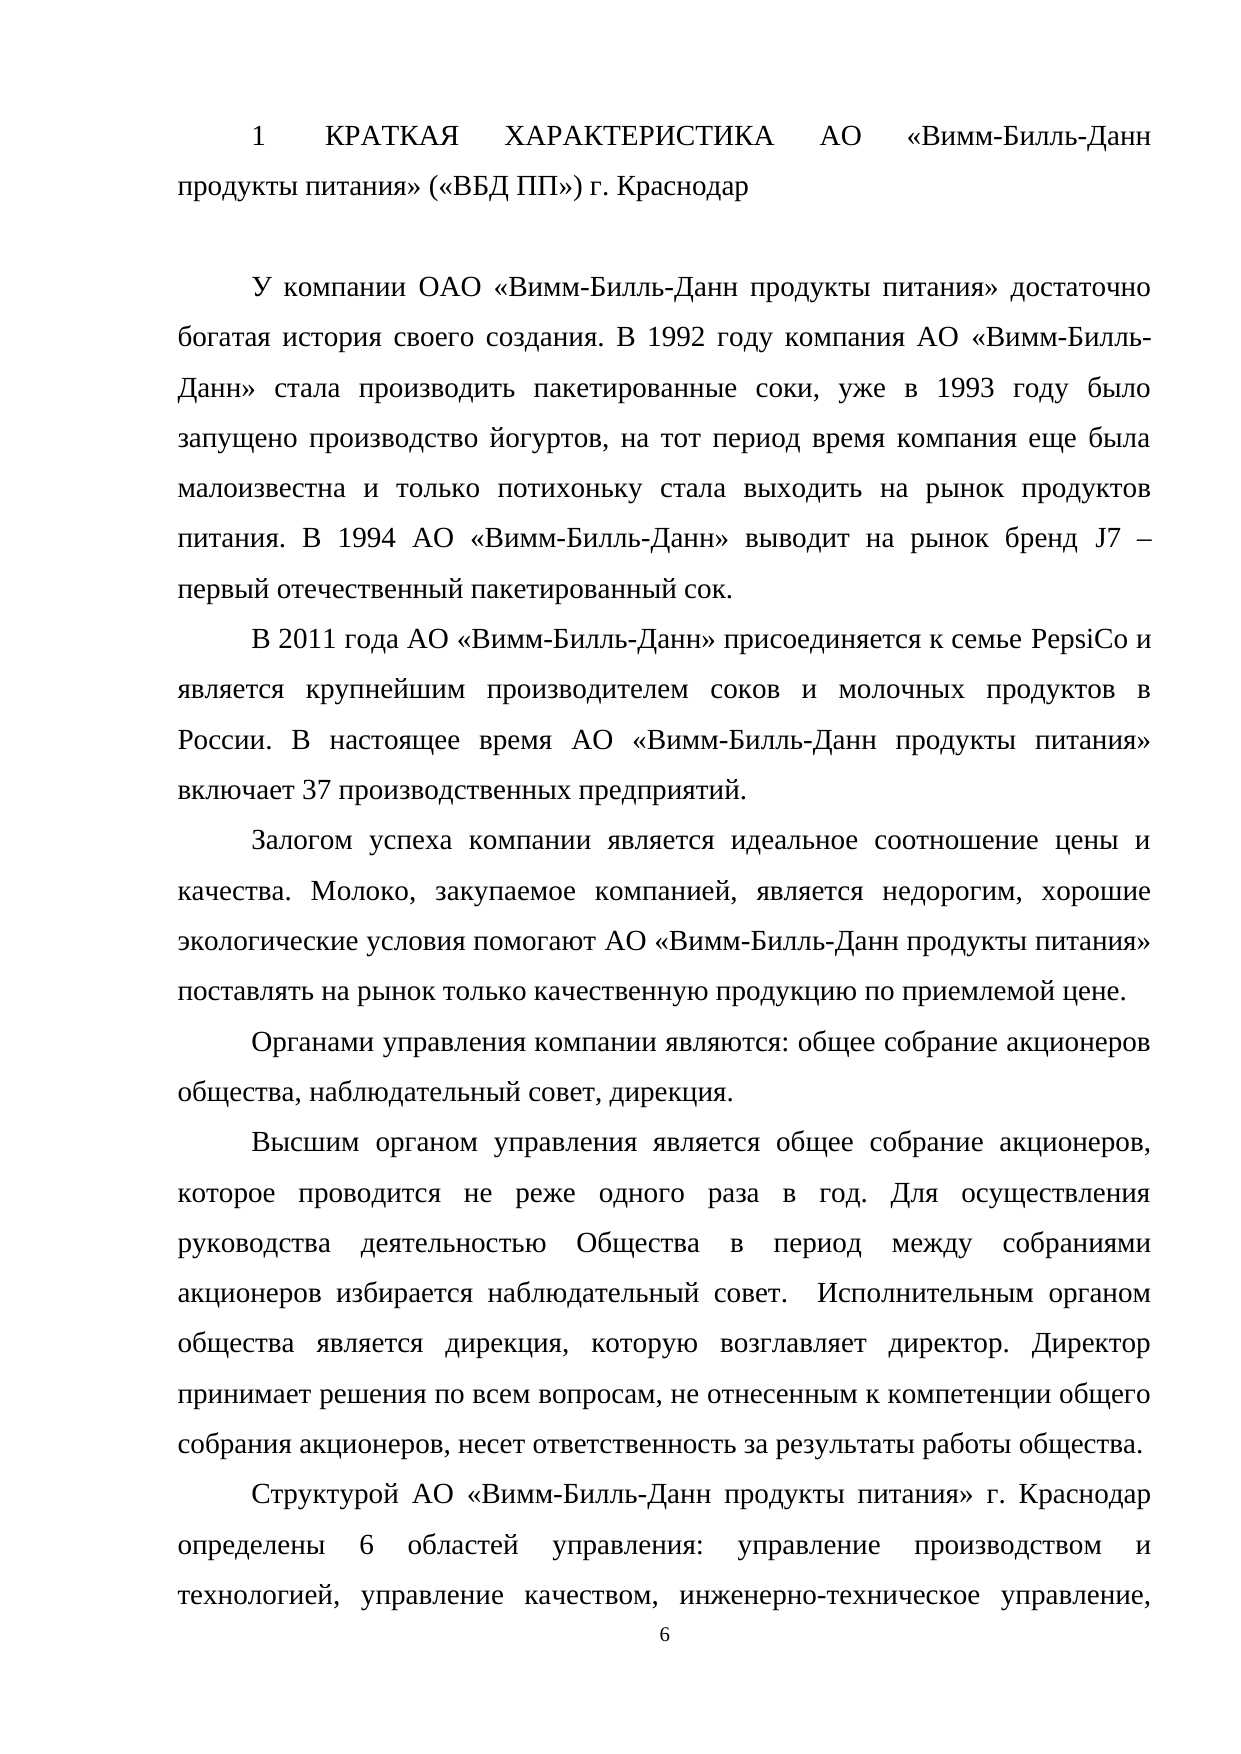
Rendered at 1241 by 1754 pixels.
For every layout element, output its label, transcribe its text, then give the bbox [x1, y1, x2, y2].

subtitle КРАТКАЯ ХАРАКТЕРИСТИКА АО «Вимм-Билль-Данн продукты питания» («ВБД ПП») г. Краснодар [177, 118, 1152, 202]
text В 2011 года АО «Вимм-Билль-Данн» присоединяется к семье PepsiCo и является крупнейшим производителем соков и молочных продуктов в России. В настоящее время АО «Вимм-Билль-Данн продукты питания» включает 37 производственных предприятий. [177, 621, 1152, 806]
text Органами управления компании являются: общее собрание акционеров общества, наблюдательный совет, дирекция. [177, 1024, 1152, 1108]
text Залогом успеха компании является идеальное соотношение цены и качества. Молоко, закупаемое компанией, является недорогим, хорошие экологические условия помогают АО «Вимм-Билль-Данн продукты питания» поставлять на рынок только качественную продукцию по приемлемой цене. [177, 822, 1152, 1007]
text Высшим органом управления является общее собрание акционеров, которое проводится не реже одного раза в год. Для осуществления руководства деятельностью Общества в период между собраниями акционеров избирается наблюдательный совет. Исполнительным органом общества является дирекция, которую возглавляет директор. Директор принимает решения по всем вопросам, не отнесенным к компетенции общего собрания акционеров, несет ответственность за результаты работы общества. [177, 1124, 1152, 1460]
text У компании ОАО «Вимм-Билль-Данн продукты питания» достаточно богатая история своего создания. В 1992 году компания АО «Вимм-Билль-Данн» стала производить пакетированные соки, уже в 1993 году было запущено производство йогуртов, на тот период время компания еще была малоизвестна и только потихоньку стала выходить на рынок продуктов питания. В 1994 АО «Вимм-Билль-Данн» выводит на рынок бренд J7 – первый отечественный пакетированный сок. [177, 269, 1152, 604]
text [177, 1477, 1152, 1611]
